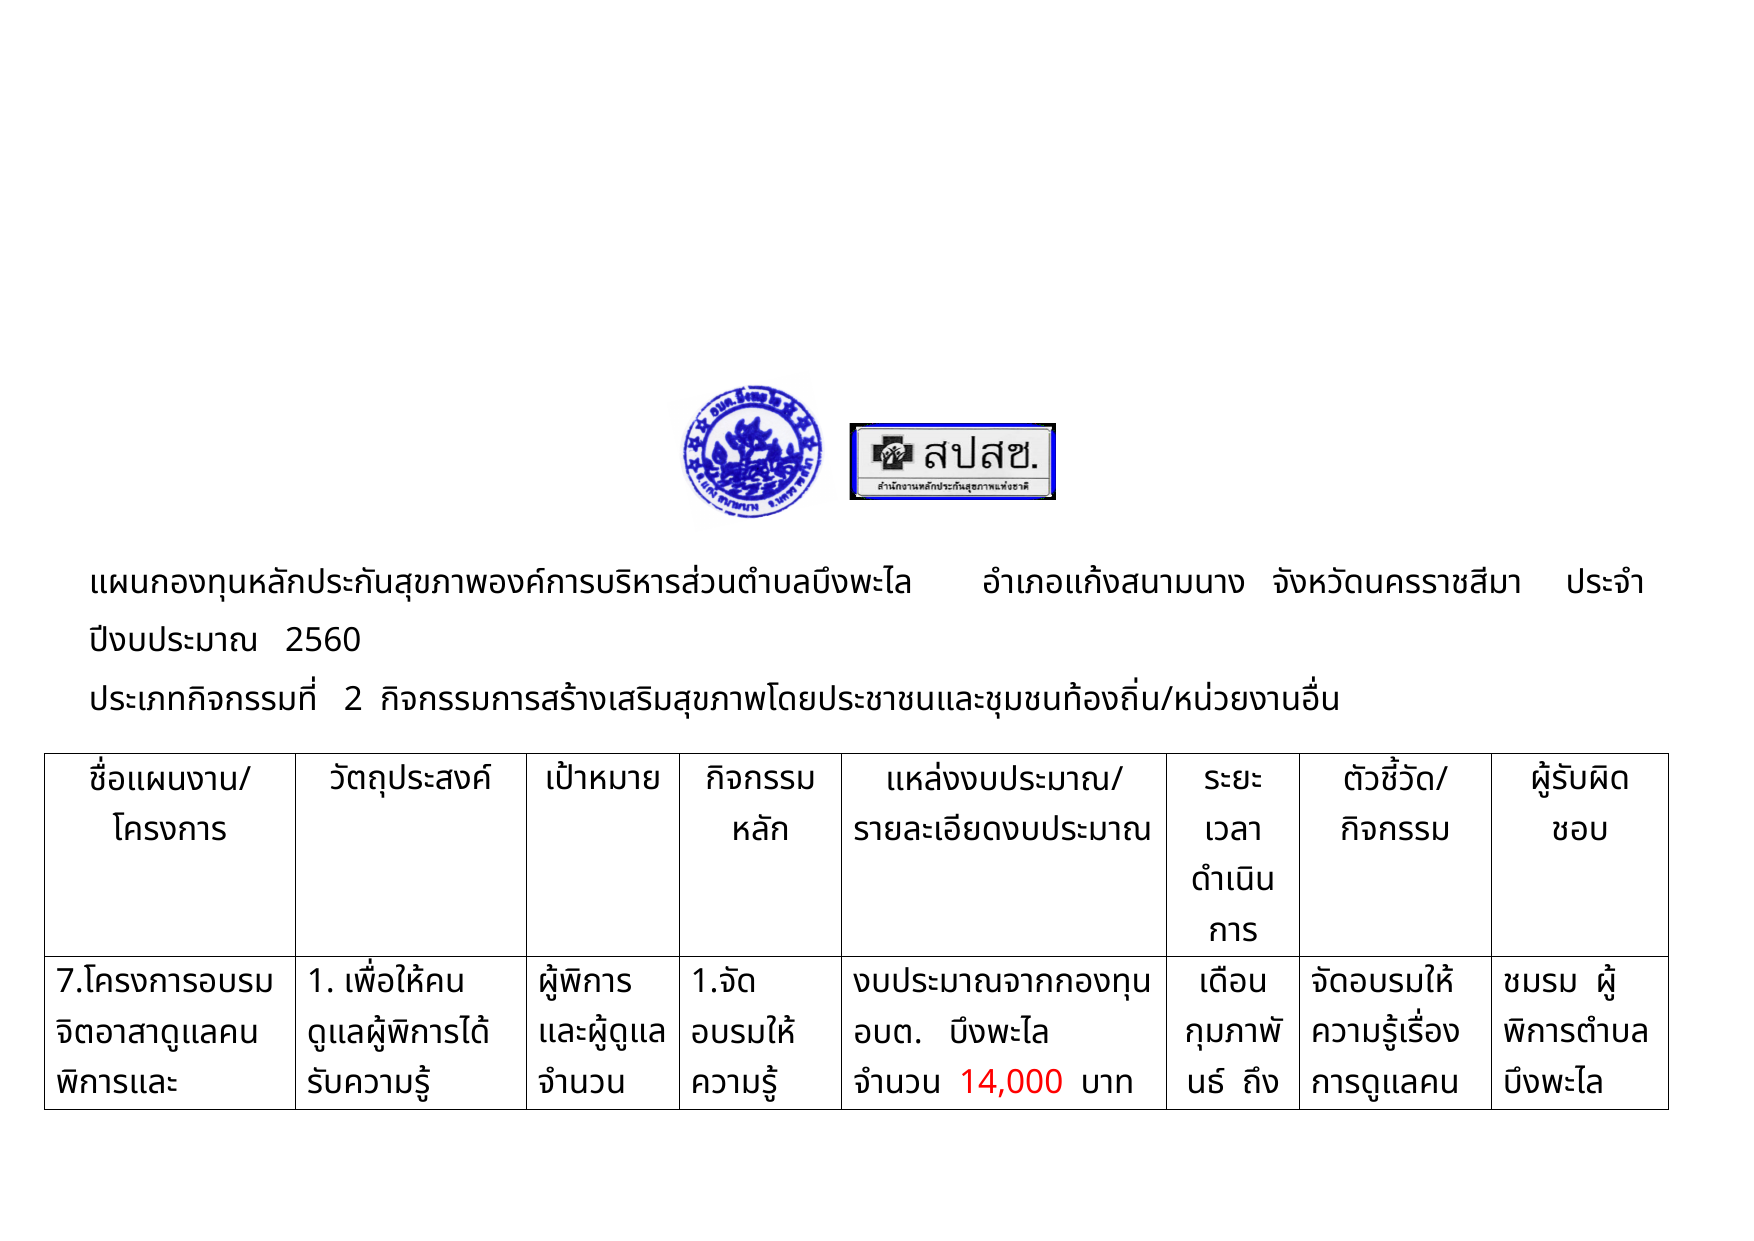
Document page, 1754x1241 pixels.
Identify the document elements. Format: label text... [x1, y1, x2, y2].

table_header ระยะเวลาดำเนินการ [1167, 754, 1299, 956]
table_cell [680, 957, 841, 1109]
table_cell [1167, 957, 1299, 1109]
table_header แหล่งงบประมาณ/ รายละเอียดงบประมาณ [842, 754, 1166, 956]
table_header เป้าหมาย [527, 754, 679, 956]
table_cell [842, 957, 1166, 1109]
table_header ตัวชี้วัด/กิจกรรม [1300, 754, 1491, 956]
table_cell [1300, 957, 1491, 1109]
text แผนกองทุนหลักประกันสุขภาพองค์การบริหารส่วนตำบลบึงพะไล อำเภอแก้งสนามนาง จังหวัดนครราชสีมา ประจำปีงบประมาณ 2560 [89, 558, 1665, 667]
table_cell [527, 957, 679, 1109]
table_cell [1492, 957, 1668, 1109]
text ประเภทกิจกรรมที่ 2 กิจกรรมการสร้างเสริมสุขภาพโดยประชาชนและชุมชนท้องถิ่น/หน่วยงานอื่น [89, 674, 1665, 725]
table_header ชื่อแผนงาน/โครงการ [45, 754, 295, 956]
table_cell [296, 957, 526, 1109]
table_header ผู้รับผิดชอบ [1492, 754, 1668, 956]
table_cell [45, 957, 295, 1109]
table_header วัตถุประสงค์ [296, 754, 526, 956]
picture [667, 371, 837, 531]
table_header กิจกรรมหลัก [680, 754, 841, 956]
